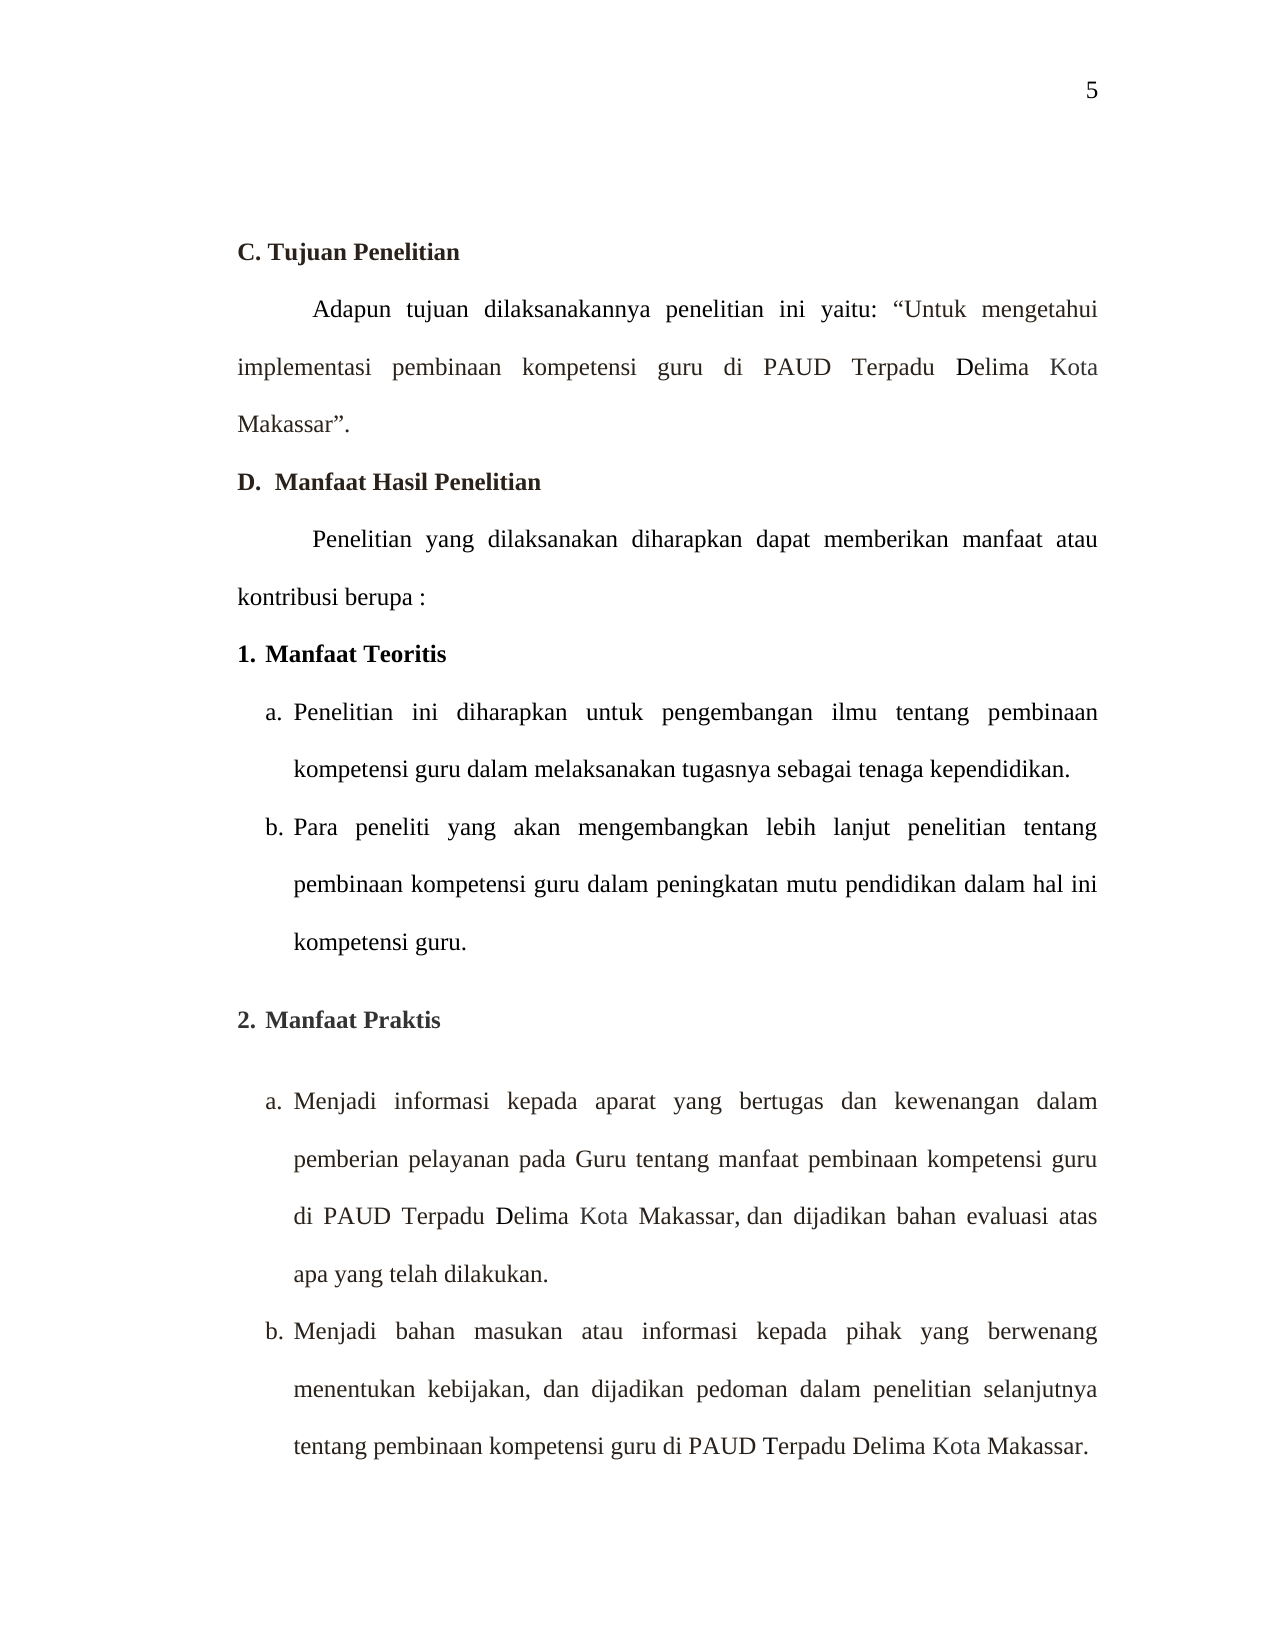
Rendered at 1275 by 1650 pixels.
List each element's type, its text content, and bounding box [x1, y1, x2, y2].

text Adapun tujuan dilaksanakannya penelitian ini yaitu: “Untuk mengetahui implementasi pembinaan kompetensi guru di PAUD Terpadu Delima Kota Makassar”. [237, 294, 1098, 438]
list Manfaat Hasil Penelitian [237, 467, 1098, 496]
text C. Tujuan Penelitian [237, 237, 1098, 266]
list Manfaat Praktis [237, 1005, 1098, 1034]
list Manfaat Teoritis [237, 639, 1098, 668]
list Menjadi informasi kepada aparat yang bertugas dan kewenangan dalam pemberian pelayanan pada Guru tentang manfaat pembinaan kompetensi guru di PAUD Terpadu Delima Kota Makassar, dan dijadikan bahan evaluasi atas apa yang telah dilakukan. [265, 1086, 1098, 1287]
list Menjadi bahan masukan atau informasi kepada pihak yang berwenang menentukan kebijakan, dan dijadikan pedoman dalam penelitian selanjutnya tentang pembinaan kompetensi guru di PAUD Terpadu Delima Kota Makassar. [265, 1316, 1098, 1460]
text Penelitian yang dilaksanakan diharapkan dapat memberikan manfaat atau kontribusi berupa : [237, 524, 1098, 611]
list Penelitian ini diharapkan untuk pengembangan ilmu tentang pembinaan kompetensi guru dalam melaksanakan tugasnya sebagai tenaga kependidikan. [265, 697, 1098, 783]
list Para peneliti yang akan mengembangkan lebih lanjut penelitian tentang pembinaan kompetensi guru dalam peningkatan mutu pendidikan dalam hal ini kompetensi guru. [265, 812, 1098, 956]
